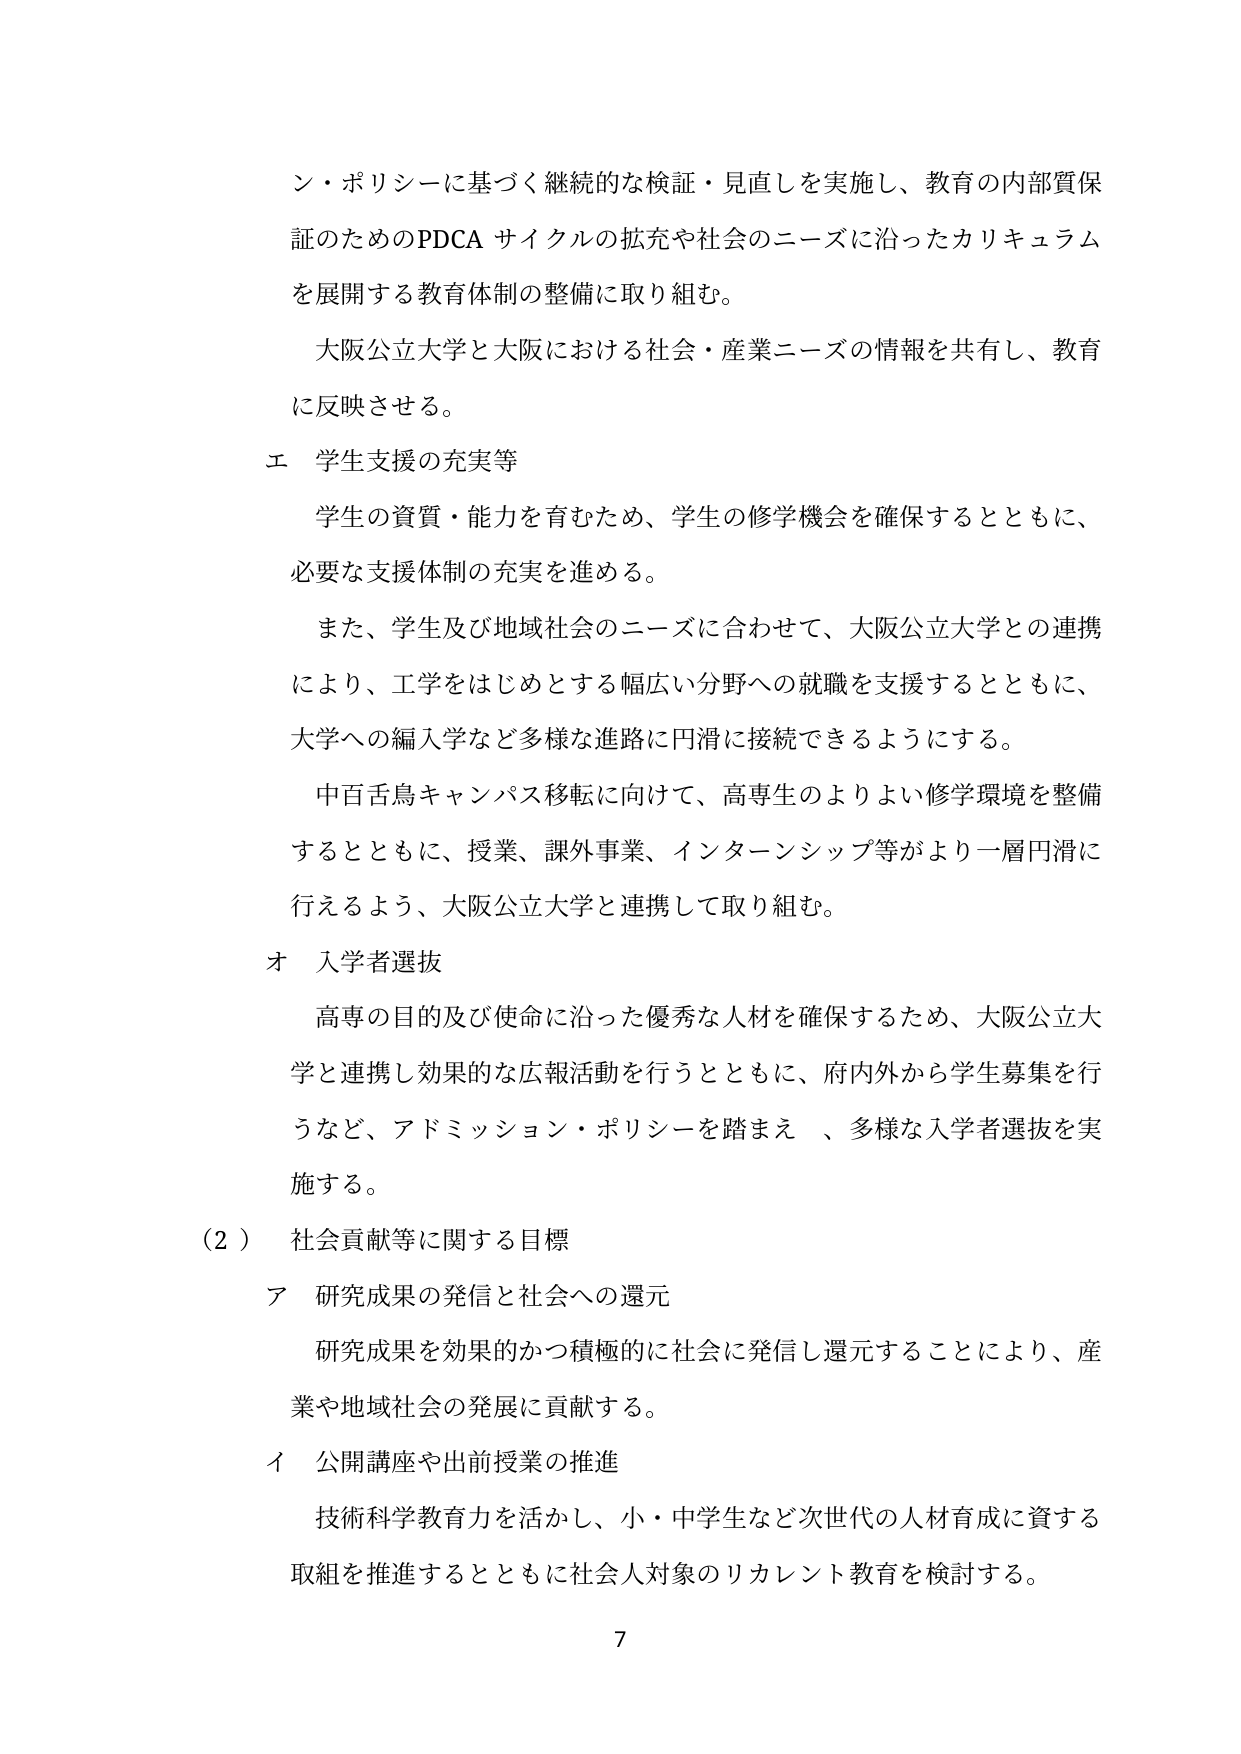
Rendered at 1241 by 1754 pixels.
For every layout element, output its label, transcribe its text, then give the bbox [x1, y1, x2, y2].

text 大阪公立大学と大阪における社会・産業ニーズの情報を共有し、教育に反映させる。 [264, 321, 1103, 432]
text オ 入学者選抜 [214, 933, 1103, 988]
text 中百舌鳥キャンパス移転に向けて、高専生のよりよい修学環境を整備するとともに、授業、課外事業、インターンシップ等がより一層円滑に行えるよう、大阪公立大学と連携して取り組む。 [264, 766, 1103, 933]
text 高専の目的及び使命に沿った優秀な人材を確保するため、大阪公立大学と連携し効果的な広報活動を行うとともに、府内外から学生募集を行うなど、アドミッション・ポリシーを踏まえ、多様な入学者選抜を実施する。 [239, 988, 1103, 1211]
text また、学生及び地域社会のニーズに合わせて、大阪公立大学との連携により、工学をはじめとする幅広い分野への就職を支援するとともに、大学への編入学など多様な進路に円滑に接続できるようにする。 [264, 599, 1103, 766]
text イ 公開講座や出前授業の推進 [214, 1433, 1103, 1489]
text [239, 154, 1103, 321]
text ア 研究成果の発信と社会への還元 [214, 1266, 1103, 1322]
text （2） 社会貢献等に関する目標 [137, 1211, 1103, 1266]
text 学生の資質・能力を育むため、学生の修学機会を確保するとともに、必要な支援体制の充実を進める。 [264, 488, 1103, 599]
text 研究成果を効果的かつ積極的に社会に発信し還元することにより、産業や地域社会の発展に貢献する。 [239, 1322, 1103, 1433]
text 技術科学教育力を活かし、小・中学生など次世代の人材育成に資する取組を推進するとともに社会人対象のリカレント教育を検討する。 [239, 1489, 1103, 1600]
text エ 学生支援の充実等 [214, 432, 1103, 488]
